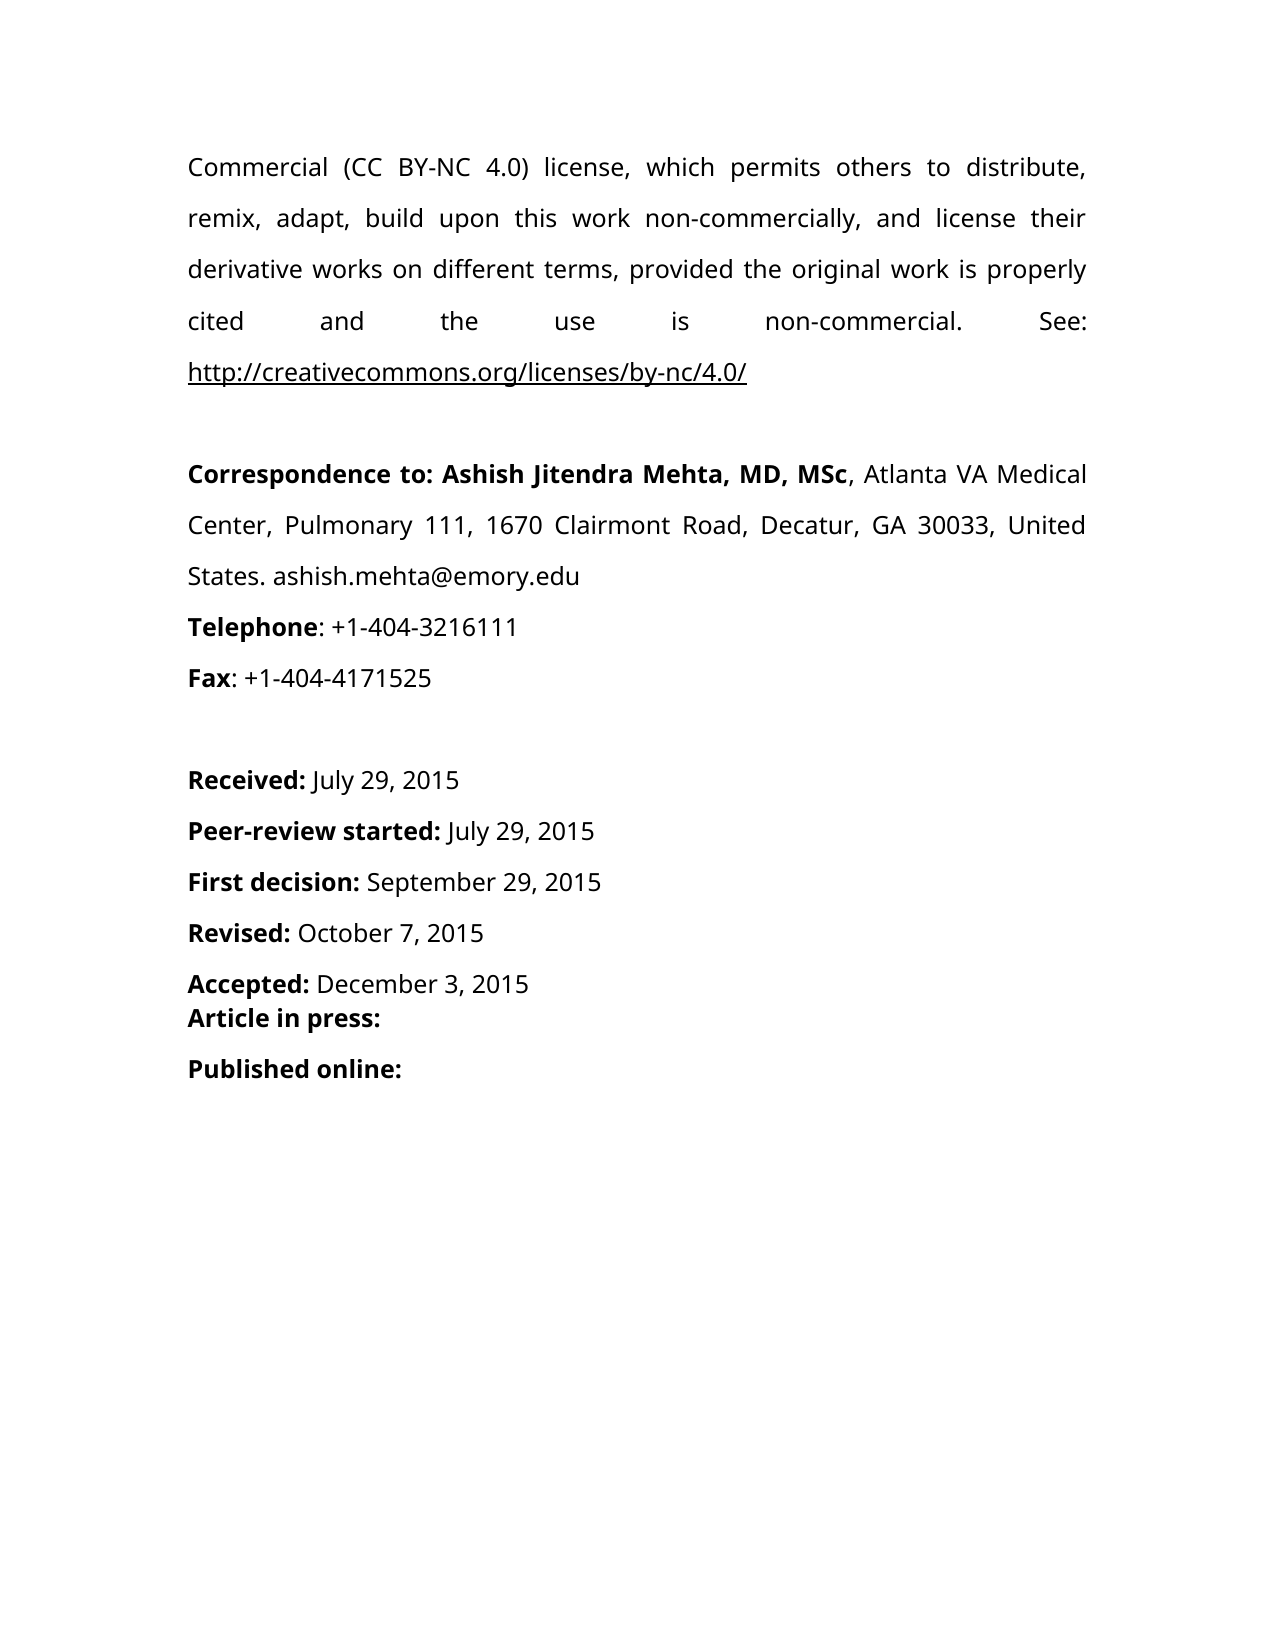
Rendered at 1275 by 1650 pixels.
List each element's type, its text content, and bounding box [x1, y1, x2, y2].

text Accepted: December 3, 2015 [187, 967, 1087, 1001]
text Peer-review started: July 29, 2015 [187, 813, 1087, 848]
text Telephone: +1-404-3216111 [187, 609, 1087, 643]
text Fax: +1-404-4171525 [187, 660, 1087, 694]
text Correspondence to: Ashish Jitendra Mehta, MD, MSc, Atlanta VA Medical Center, Pulmonary 111, 1670 Clairmont Road, Decatur, GA 30033, United States. ashish.mehta@emory.edu [187, 456, 1087, 592]
text First decision: September 29, 2015 [187, 864, 1087, 899]
text Published online: [187, 1052, 1087, 1086]
text Article in press: [187, 1001, 1087, 1035]
text Revised: October 7, 2015 [187, 916, 1087, 950]
text Received: July 29, 2015 [187, 762, 1087, 797]
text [187, 150, 1087, 388]
